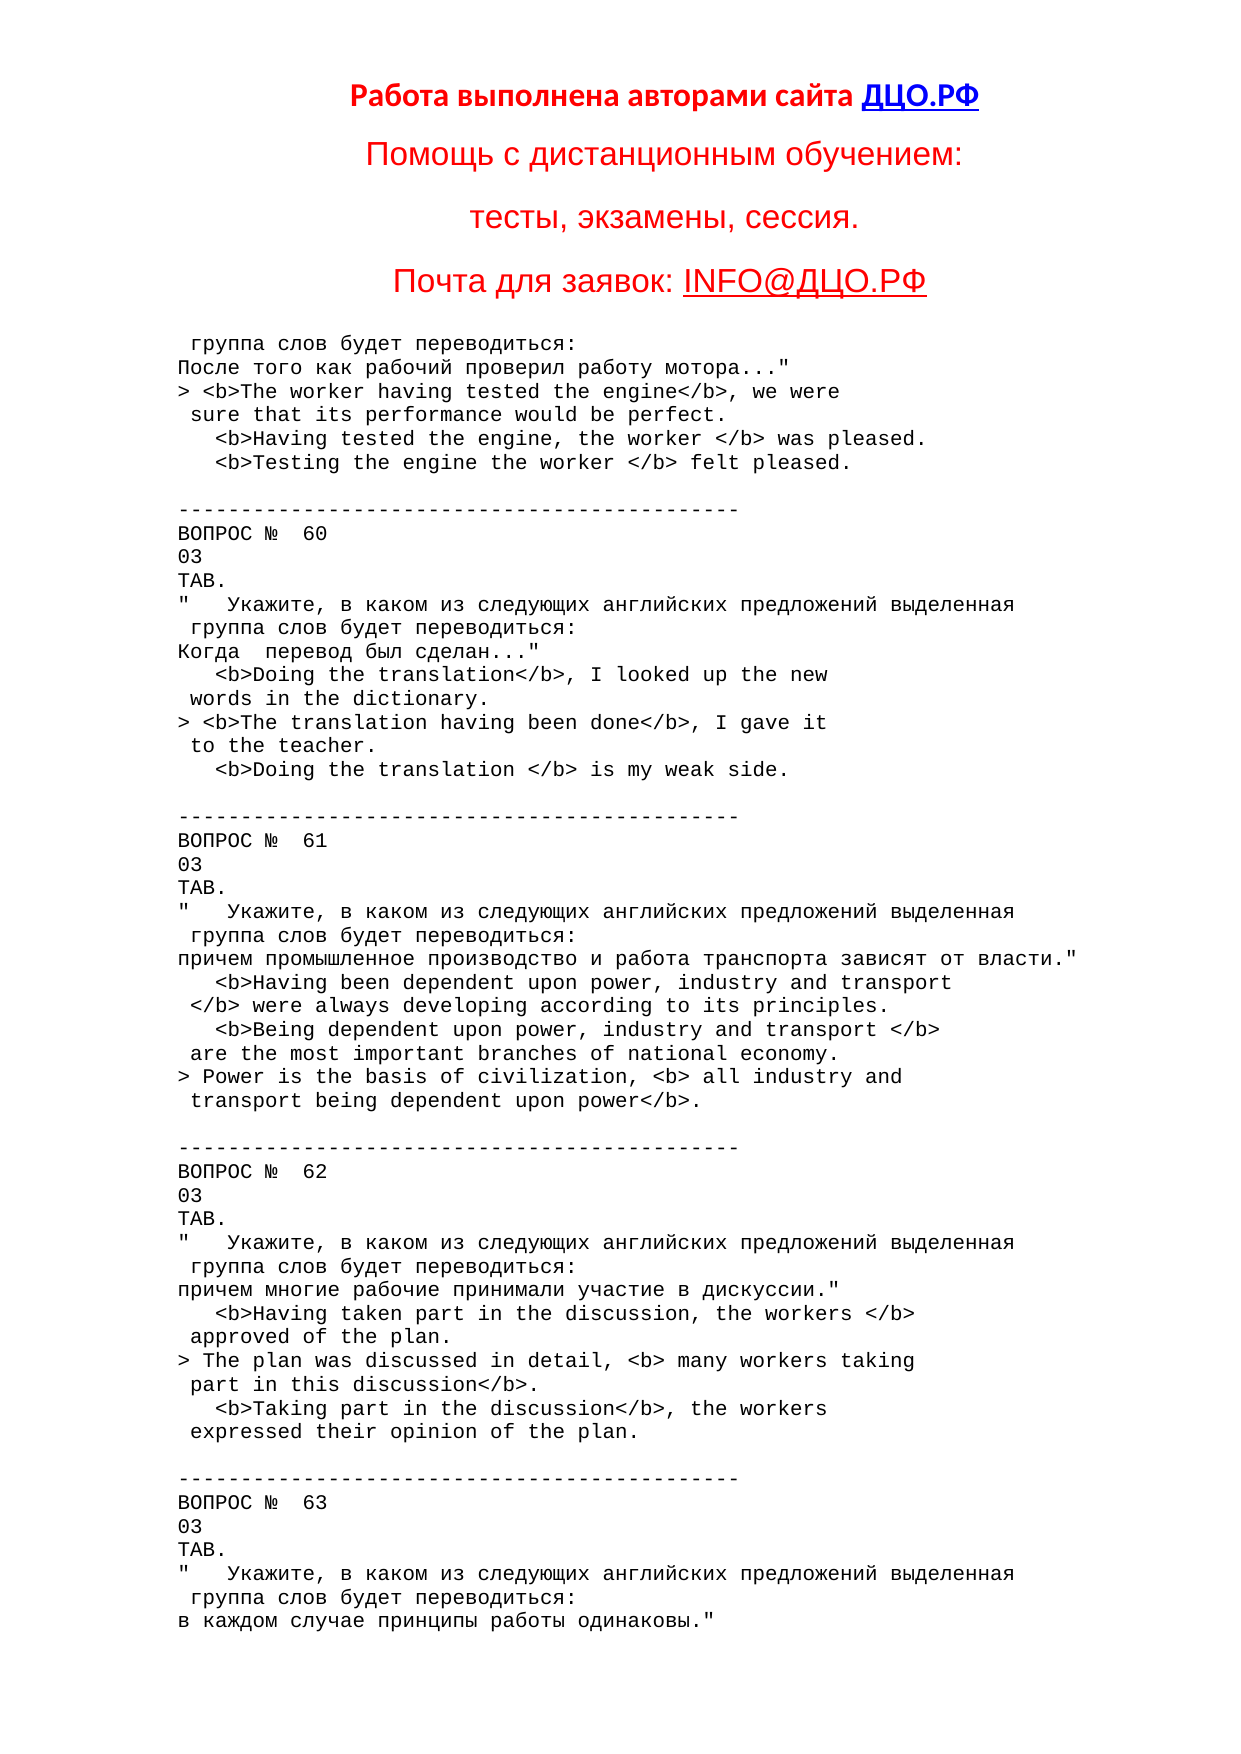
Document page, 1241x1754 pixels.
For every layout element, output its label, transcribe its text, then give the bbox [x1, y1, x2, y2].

text approved of the plan. [177, 1327, 1152, 1350]
text причем промышленное производство и работа транспорта зависят от власти." [177, 948, 1152, 972]
text <b>Doing the translation </b> is my weak side. [177, 759, 1152, 783]
text <b>Having been dependent upon power, industry and transport [177, 972, 1152, 996]
text Когда перевод был сделан..." [177, 641, 1152, 664]
text 03 [177, 854, 1152, 877]
text words in the dictionary. [177, 688, 1152, 712]
text группа слов будет переводиться: [177, 333, 1152, 357]
text " Укажите, в каком из следующих английских предложений выделенная [177, 593, 1152, 617]
text группа слов будет переводиться: [177, 924, 1152, 948]
text группа слов будет переводиться: [177, 617, 1152, 641]
text sure that its performance would be perfect. [177, 404, 1152, 428]
text > The plan was discussed in detail, <b> many workers taking [177, 1350, 1152, 1374]
text transport being dependent upon power</b>. [177, 1090, 1152, 1114]
text TAB. [177, 1208, 1152, 1232]
text ВОПРОС № 60 [177, 523, 1152, 546]
text TAB. [177, 1539, 1152, 1563]
text <b>Taking part in the discussion</b>, the workers [177, 1397, 1152, 1421]
text группа слов будет переводиться: [177, 1256, 1152, 1279]
text 03 [177, 1516, 1152, 1539]
text " Укажите, в каком из следующих английских предложений выделенная [177, 1232, 1152, 1256]
text --------------------------------------------- [177, 1137, 1152, 1161]
text группа слов будет переводиться: [177, 1587, 1152, 1610]
text > Power is the basis of civilization, <b> all industry and [177, 1066, 1152, 1090]
text > <b>The translation having been done</b>, I gave it [177, 712, 1152, 735]
text </b> were always developing according to its principles. [177, 996, 1152, 1019]
text --------------------------------------------- [177, 499, 1152, 523]
text <b>Having taken part in the discussion, the workers </b> [177, 1303, 1152, 1327]
text <b>Testing the engine the worker </b> felt pleased. [177, 452, 1152, 475]
text are the most important branches of national economy. [177, 1043, 1152, 1066]
text причем многие рабочие принимали участие в дискуссии." [177, 1279, 1152, 1303]
text TAB. [177, 877, 1152, 901]
text --------------------------------------------- [177, 1468, 1152, 1492]
text expressed their opinion of the plan. [177, 1421, 1152, 1445]
text to the teacher. [177, 735, 1152, 759]
text <b>Being dependent upon power, industry and transport </b> [177, 1019, 1152, 1043]
text После того как рабочий проверил работу мотора..." [177, 357, 1152, 381]
text part in this discussion</b>. [177, 1374, 1152, 1397]
text ВОПРОС № 63 [177, 1492, 1152, 1516]
text в каждом случае принципы работы одинаковы." [177, 1610, 1152, 1634]
text 03 [177, 1185, 1152, 1208]
text ВОПРОС № 61 [177, 830, 1152, 854]
text ВОПРОС № 62 [177, 1161, 1152, 1185]
text TAB. [177, 570, 1152, 593]
text > <b>The worker having tested the engine</b>, we were [177, 381, 1152, 404]
text <b>Having tested the engine, the worker </b> was pleased. [177, 428, 1152, 452]
text --------------------------------------------- [177, 806, 1152, 830]
text " Укажите, в каком из следующих английских предложений выделенная [177, 1563, 1152, 1587]
text <b>Doing the translation</b>, I looked up the new [177, 664, 1152, 688]
text " Укажите, в каком из следующих английских предложений выделенная [177, 901, 1152, 924]
text 03 [177, 546, 1152, 570]
